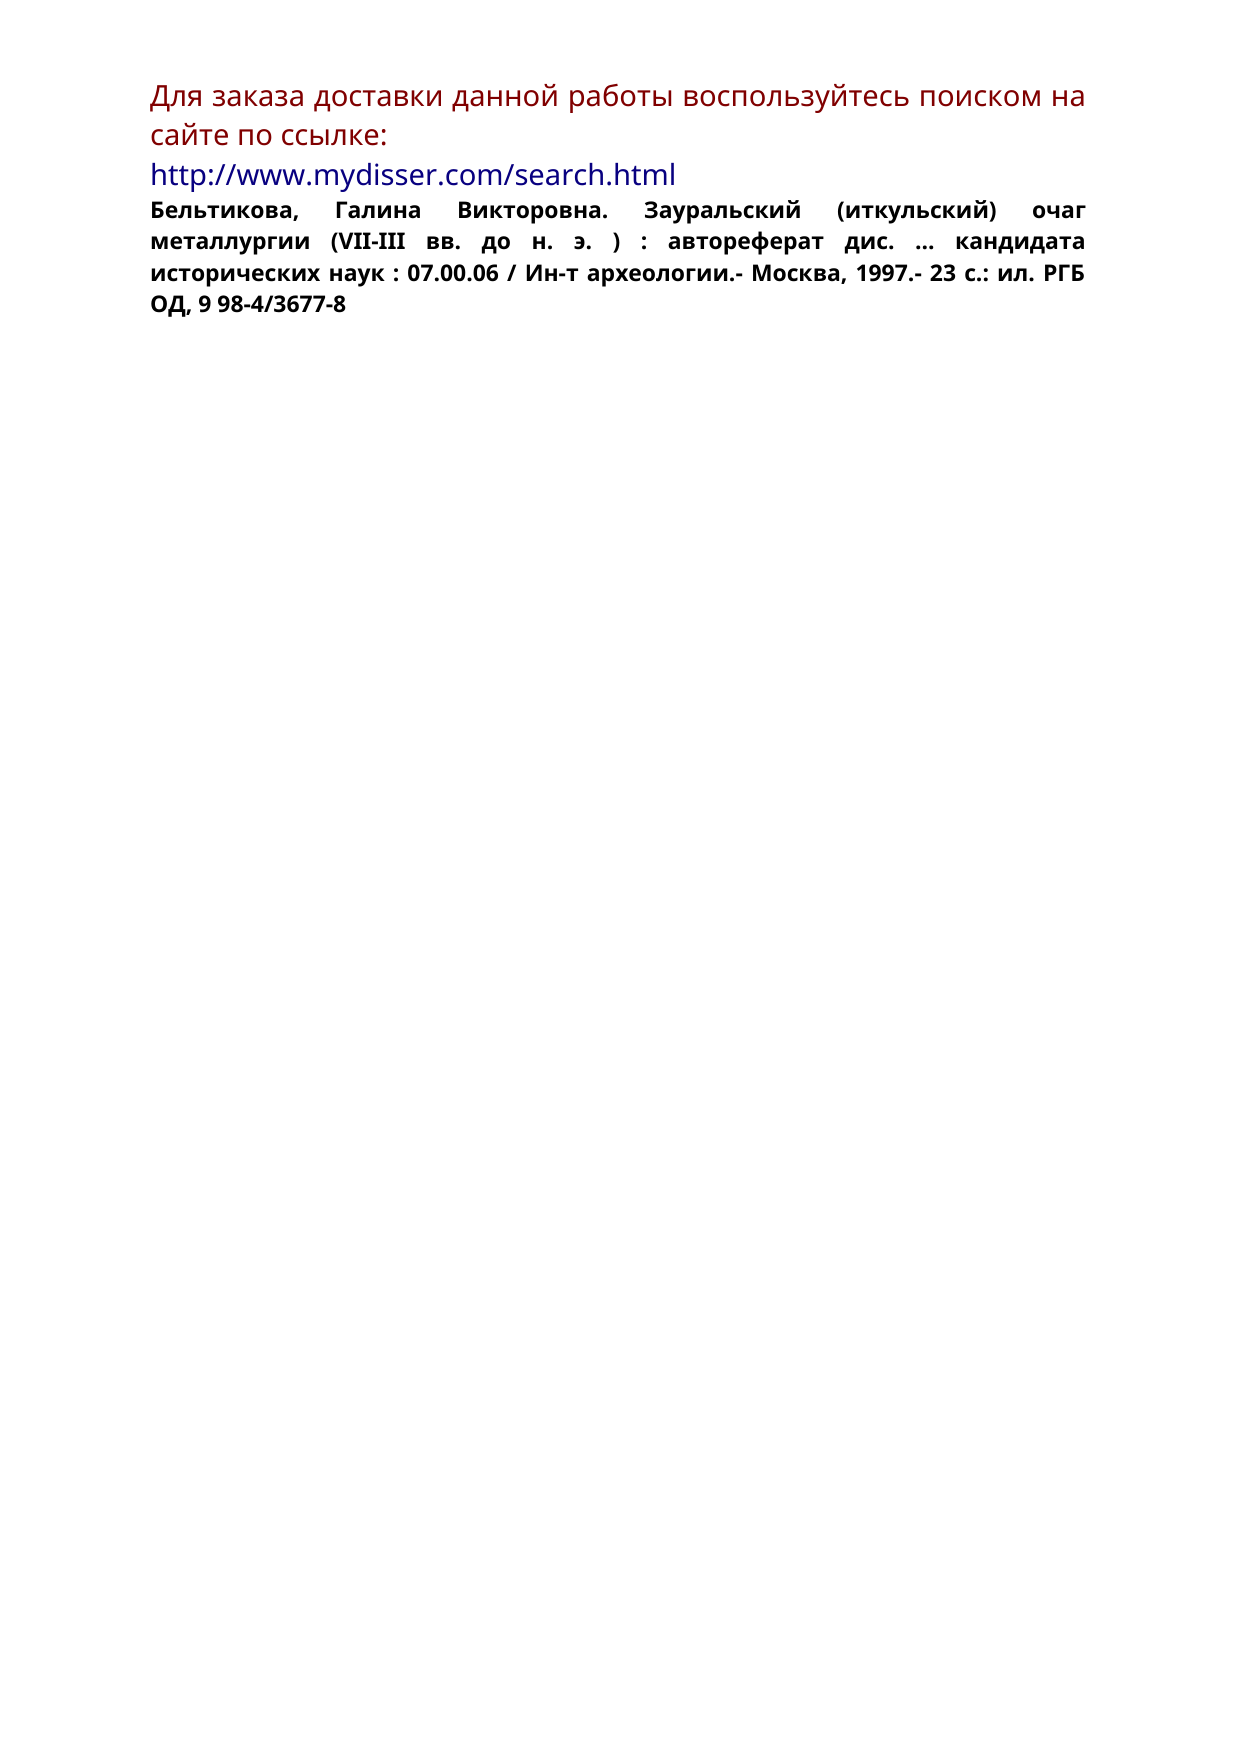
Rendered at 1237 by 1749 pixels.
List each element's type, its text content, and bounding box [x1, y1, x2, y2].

text Бельтикова, Галина Викторовна. Зауральский (иткульский) очаг металлургии (VII-III вв. до н. э. ) : автореферат дис. ... кандидата исторических наук : 07.00.06 / Ин-т археологии.- Москва, 1997.- 23 с.: ил. РГБ ОД, 9 98-4/3677-8 [150, 194, 1086, 319]
